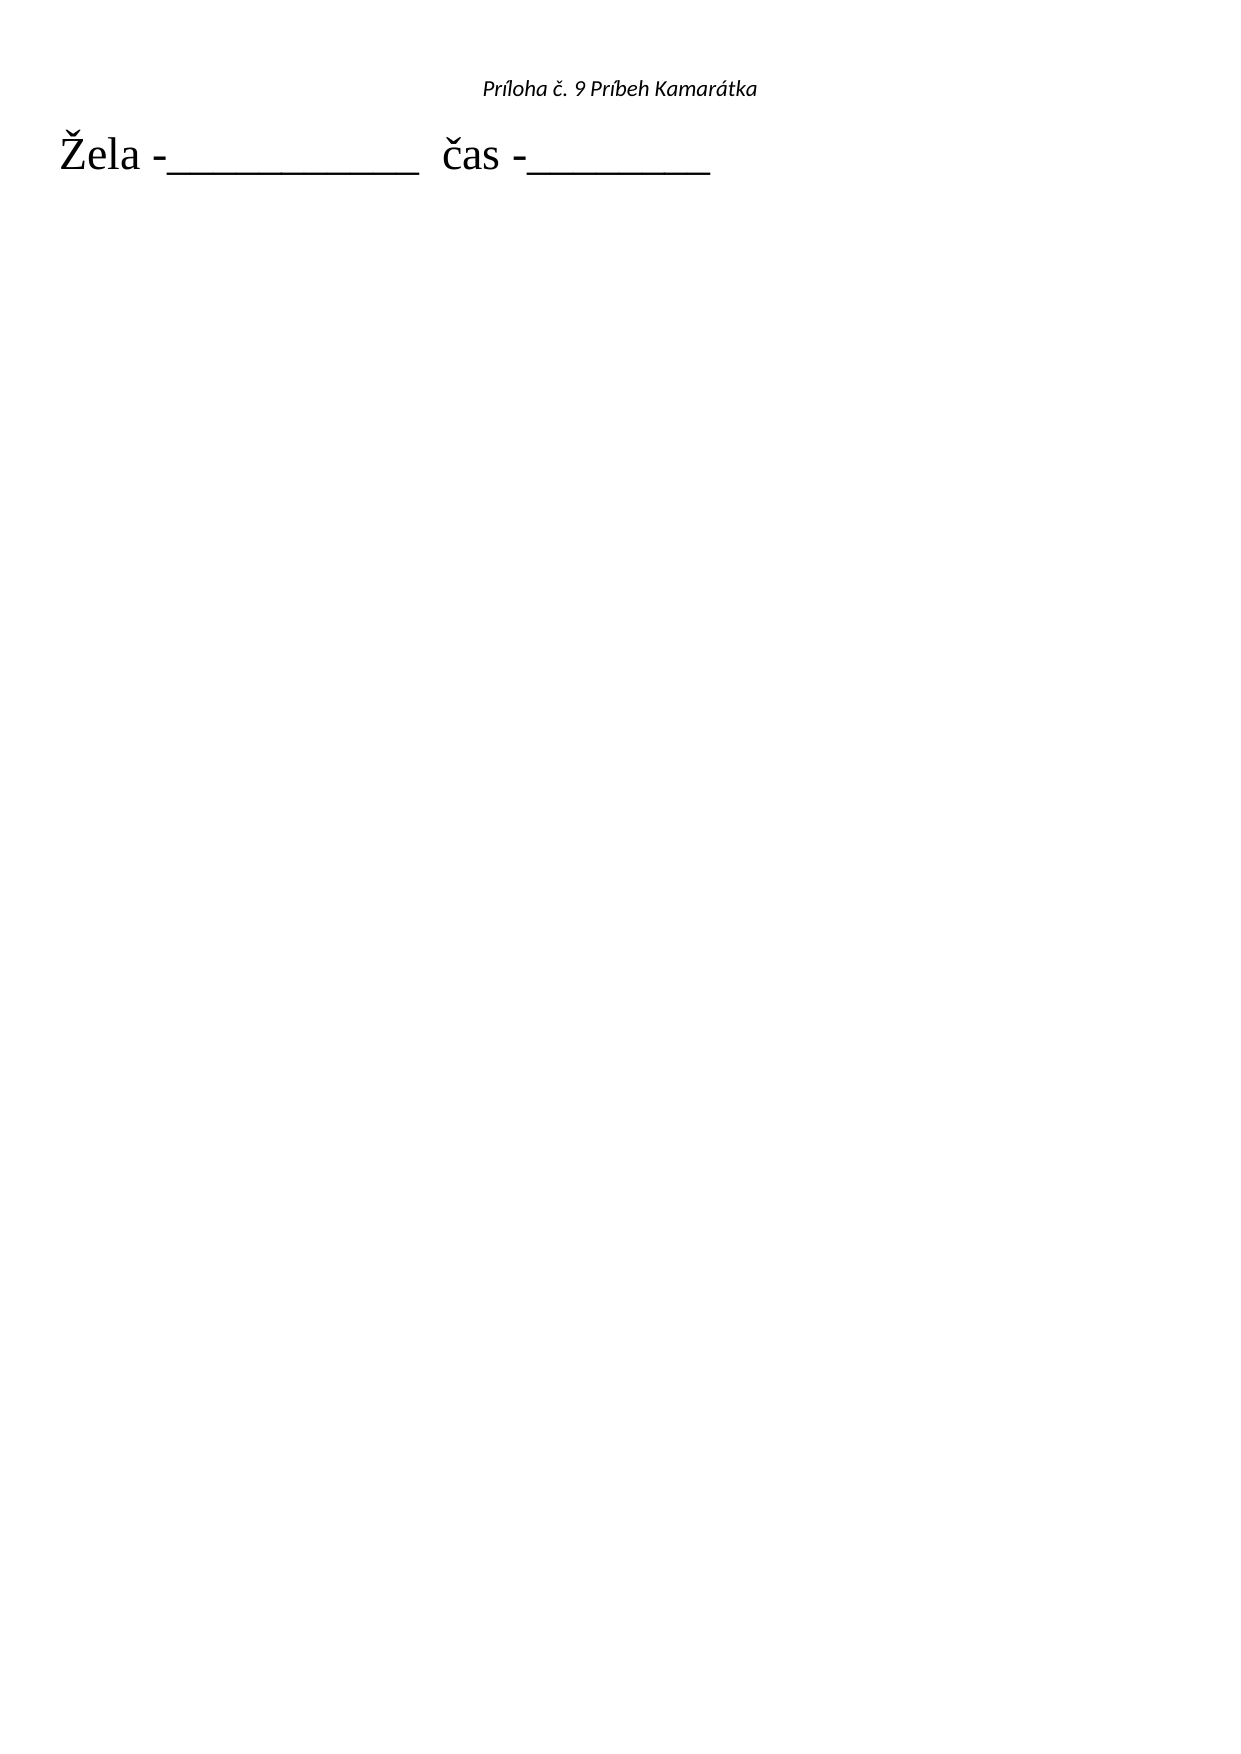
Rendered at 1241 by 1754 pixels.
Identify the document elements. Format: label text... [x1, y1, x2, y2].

text Žela -___________ čas -________ [59, 126, 1181, 179]
